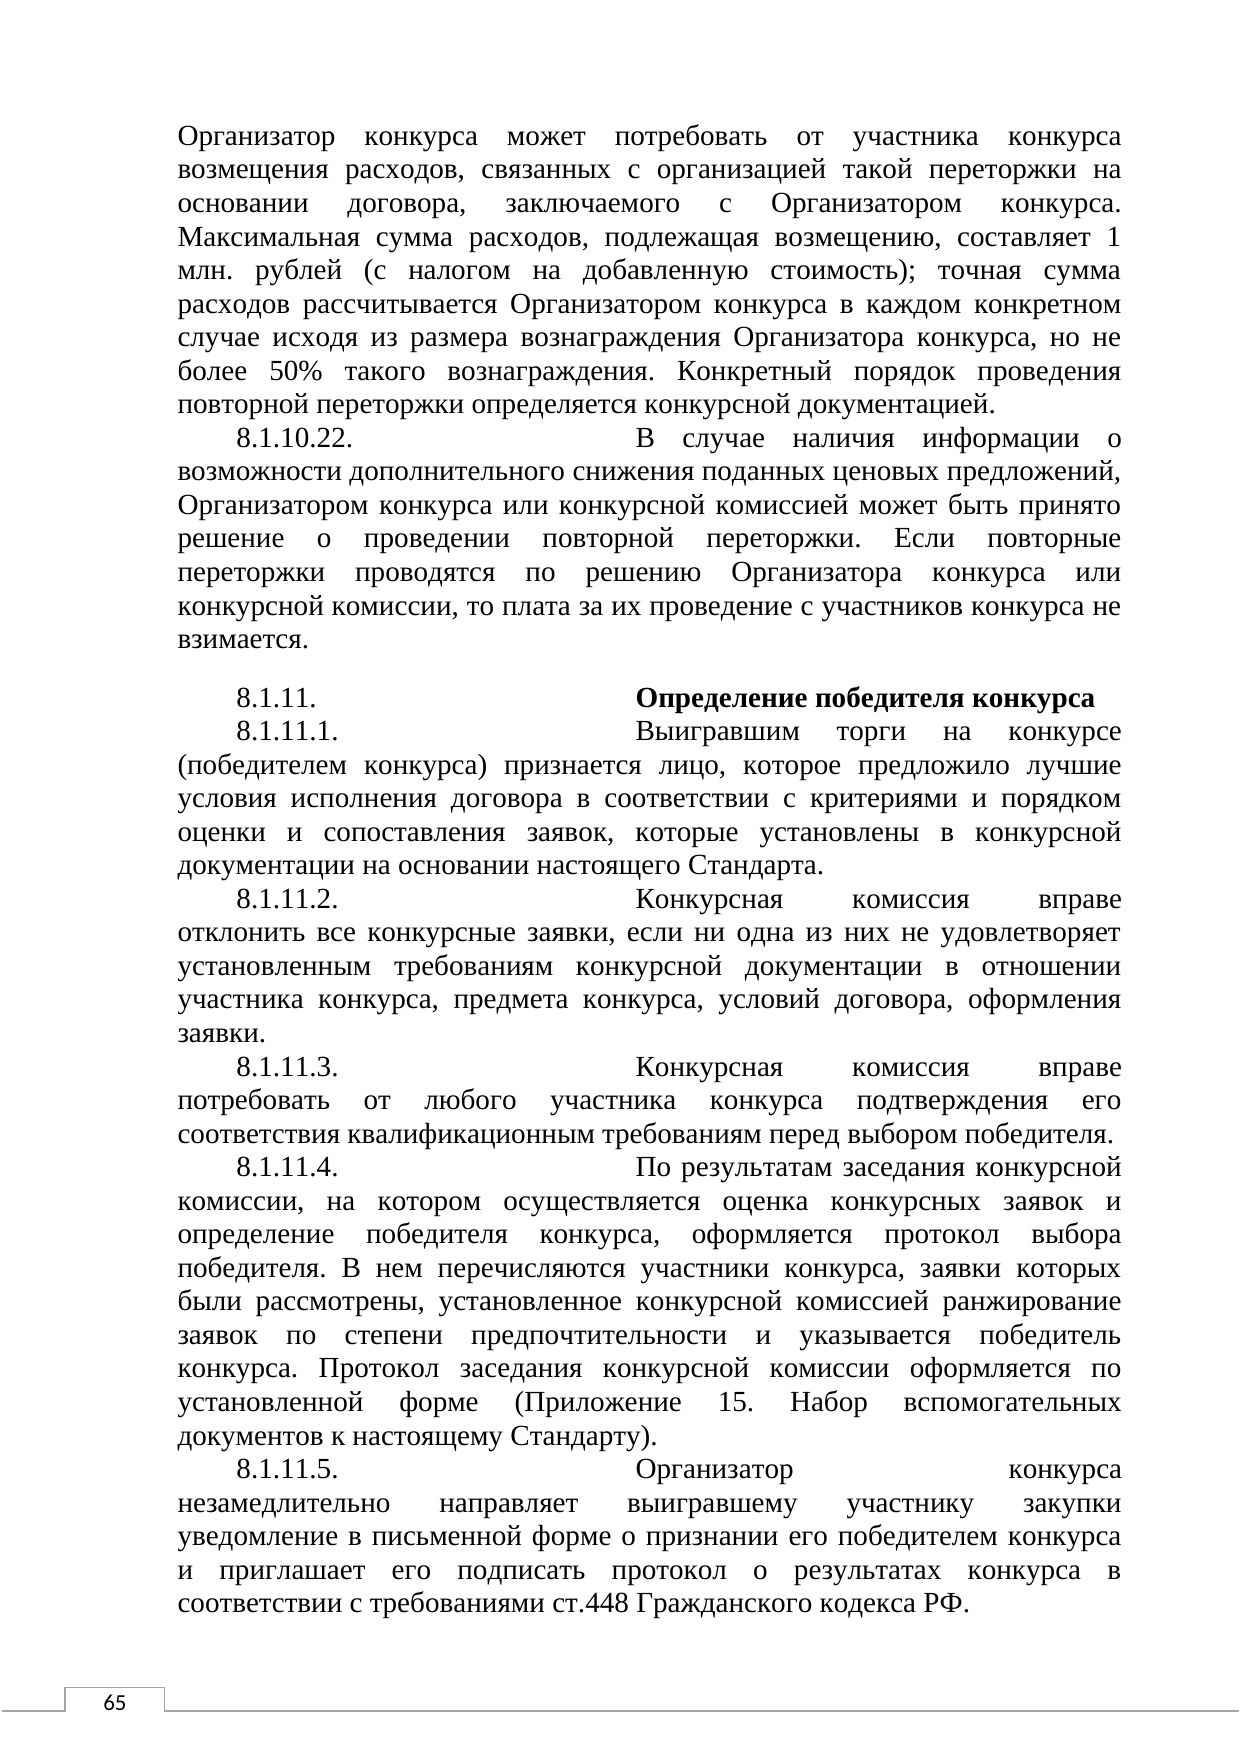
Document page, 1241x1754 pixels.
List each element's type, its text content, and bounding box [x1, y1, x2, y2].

list Конкурсная комиссия вправе отклонить все конкурсные заявки, если ни одна из них не удовлетворяет установленным требованиям конкурсной документации в отношении участника конкурса, предмета конкурса, условий договора, оформления заявки. [177, 881, 1122, 1049]
list Выигравшим торги на конкурсе (победителем конкурса) признается лицо, которое предложило лучшие условия исполнения договора в соответствии с критериями и порядком оценки и сопоставления заявок, которые установлены в конкурсной документации на основании настоящего Стандарта. [177, 713, 1122, 881]
list Определение победителя конкурса [236, 680, 1122, 713]
list Организатор конкурса незамедлительно направляет выигравшему участнику закупки уведомление в письменной форме о признании его победителем конкурса и приглашает его подписать протокол о результатах конкурса в соответствии с требованиями ст.448 Гражданского кодекса РФ. [177, 1451, 1122, 1619]
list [177, 118, 1122, 420]
list В случае наличия информации о возможности дополнительного снижения поданных ценовых предложений, Организатором конкурса или конкурсной комиссией может быть принято решение о проведении повторной переторжки. Если повторные переторжки проводятся по решению Организатора конкурса или конкурсной комиссии, то плата за их проведение с участников конкурса не взимается. [177, 420, 1122, 655]
list По результатам заседания конкурсной комиссии, на котором осуществляется оценка конкурсных заявок и определение победителя конкурса, оформляется протокол выбора победителя. В нем перечисляются участники конкурса, заявки которых были рассмотрены, установленное конкурсной комиссией ранжирование заявок по степени предпочтительности и указывается победитель конкурса. Протокол заседания конкурсной комиссии оформляется по установленной форме (Приложение 15. Набор вспомогательных документов к настоящему Стандарту). [177, 1149, 1122, 1451]
list Конкурсная комиссия вправе потребовать от любого участника конкурса подтверждения его соответствия квалификационным требованиям перед выбором победителя. [177, 1049, 1122, 1149]
